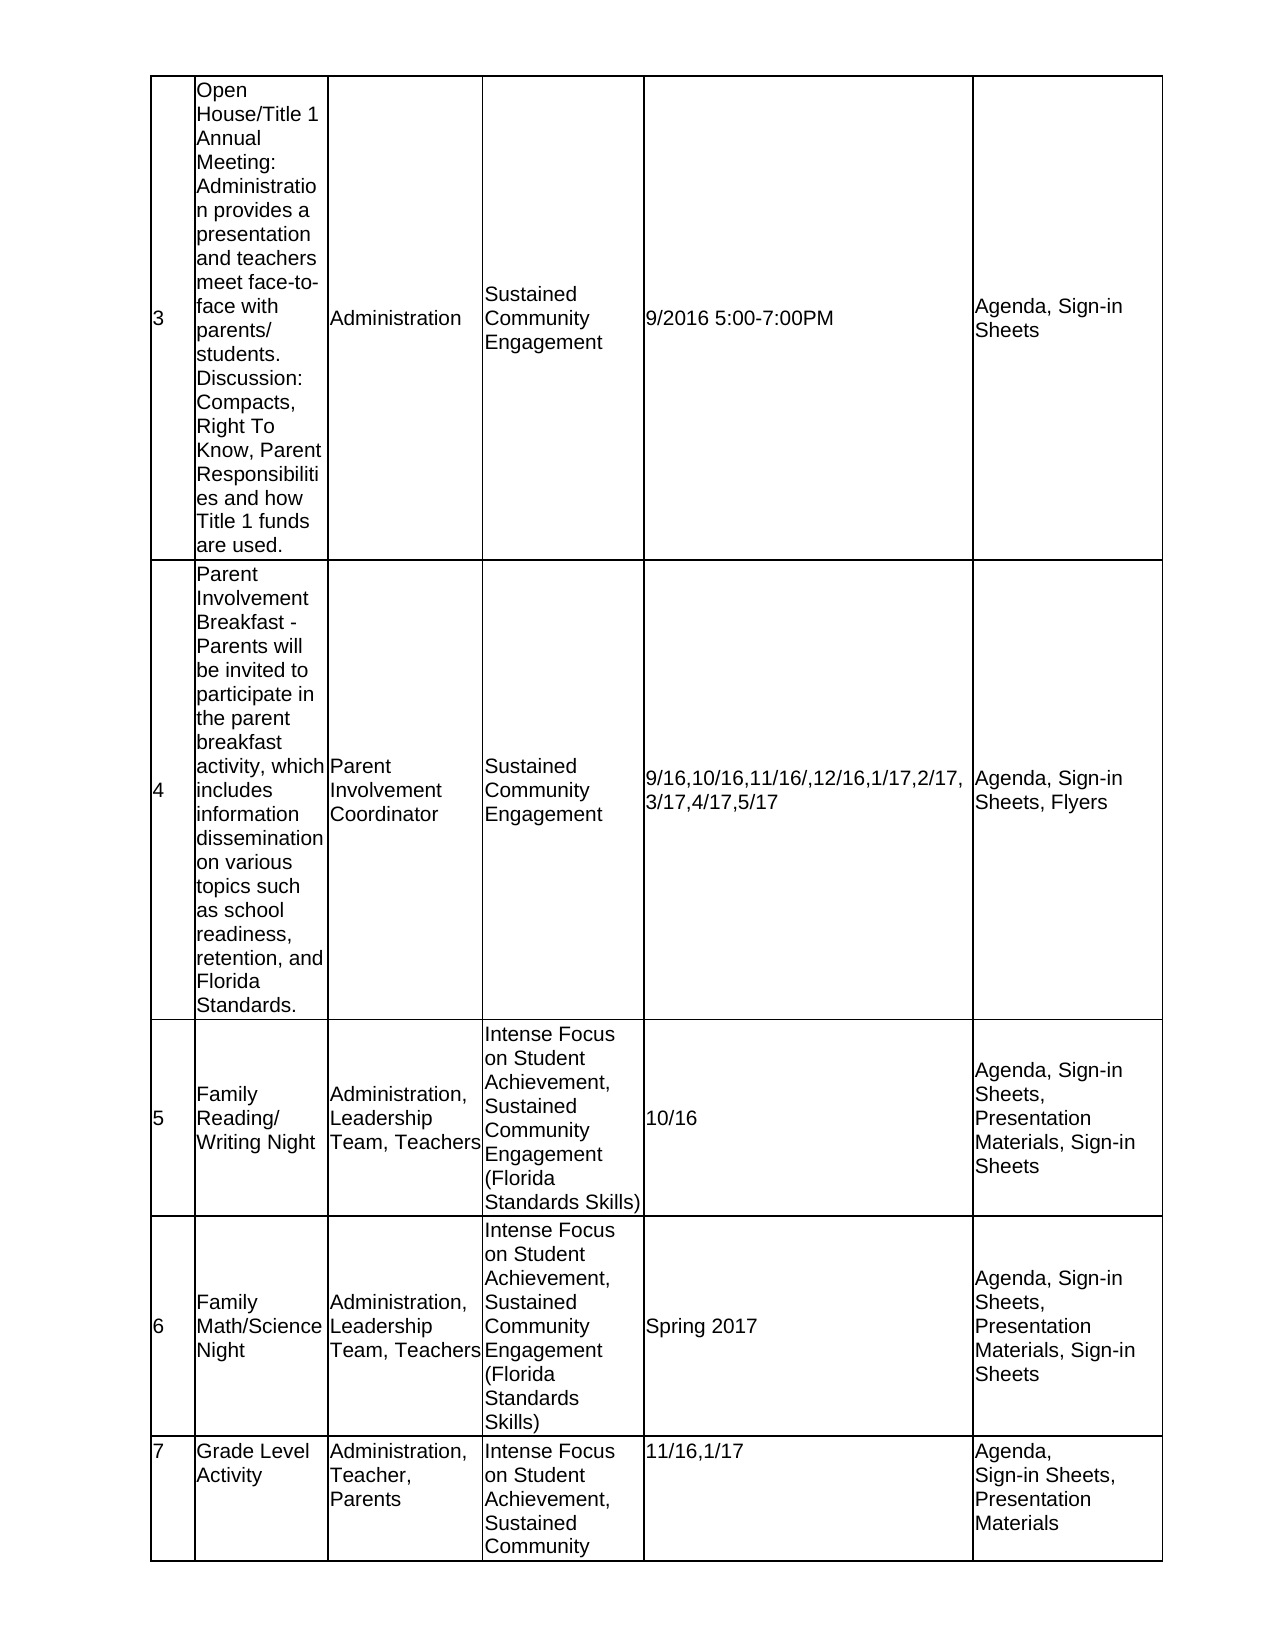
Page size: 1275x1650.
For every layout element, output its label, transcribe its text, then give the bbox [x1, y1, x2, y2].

table_cell 11/16,1/17 [645, 1437, 972, 1560]
table_cell 3 [152, 77, 194, 559]
table_cell Agenda, Sign-in Sheets, Presentation Materials, Sign-in Sheets [974, 1217, 1162, 1435]
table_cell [483, 1437, 643, 1560]
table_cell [974, 1437, 1162, 1560]
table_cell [329, 1437, 482, 1560]
table_cell Parent Involvement Coordinator [329, 561, 482, 1019]
table_cell Agenda, Sign-in Sheets [974, 77, 1162, 559]
table_cell Agenda, Sign-in Sheets, Flyers [974, 561, 1162, 1019]
table_cell Administration, Leadership Team, Teachers [329, 1217, 482, 1435]
table_cell 7 [152, 1437, 194, 1560]
table_cell 9/2016 5:00-7:00PM [645, 77, 972, 559]
table_cell Administration, Leadership Team, Teachers [329, 1020, 482, 1215]
table_cell 9/16,10/16,11/16/,12/16,1/17,2/17,3/17,4/17,5/17 [645, 561, 972, 1019]
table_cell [196, 1437, 327, 1560]
table_cell 6 [152, 1217, 194, 1435]
table_cell Intense Focus on Student Achievement, Sustained Community Engagement (Florida Standards Skills) [483, 1020, 643, 1215]
table_cell Sustained Community Engagement [483, 77, 643, 559]
table_cell Family Math/Science Night [196, 1217, 327, 1435]
table_cell Family Reading/ Writing Night [196, 1020, 327, 1215]
table_cell 4 [152, 561, 194, 1019]
table_cell Agenda, Sign-in Sheets, Presentation Materials, Sign-in Sheets [974, 1020, 1162, 1215]
table_cell Intense Focus on Student Achievement, Sustained Community Engagement (Florida Standards Skills) [483, 1217, 643, 1435]
table_cell Administration [329, 77, 482, 559]
table_cell 10/16 [645, 1020, 972, 1215]
table_cell Parent Involvement Breakfast - Parents will be invited to participate in the parent breakfast activity, which includes information dissemination on various topics such as school readiness, retention, and Florida Standards. [196, 561, 327, 1019]
table_cell Open House/Title 1 Annual Meeting: Administration provides a presentation and teachers meet face-to-face with parents/ students. Discussion: Compacts, Right To Know, Parent Responsibilities and how Title 1 funds are used. [196, 77, 327, 559]
table_cell Sustained Community Engagement [483, 561, 643, 1019]
table_cell Spring 2017 [645, 1217, 972, 1435]
table_cell 5 [152, 1020, 194, 1215]
